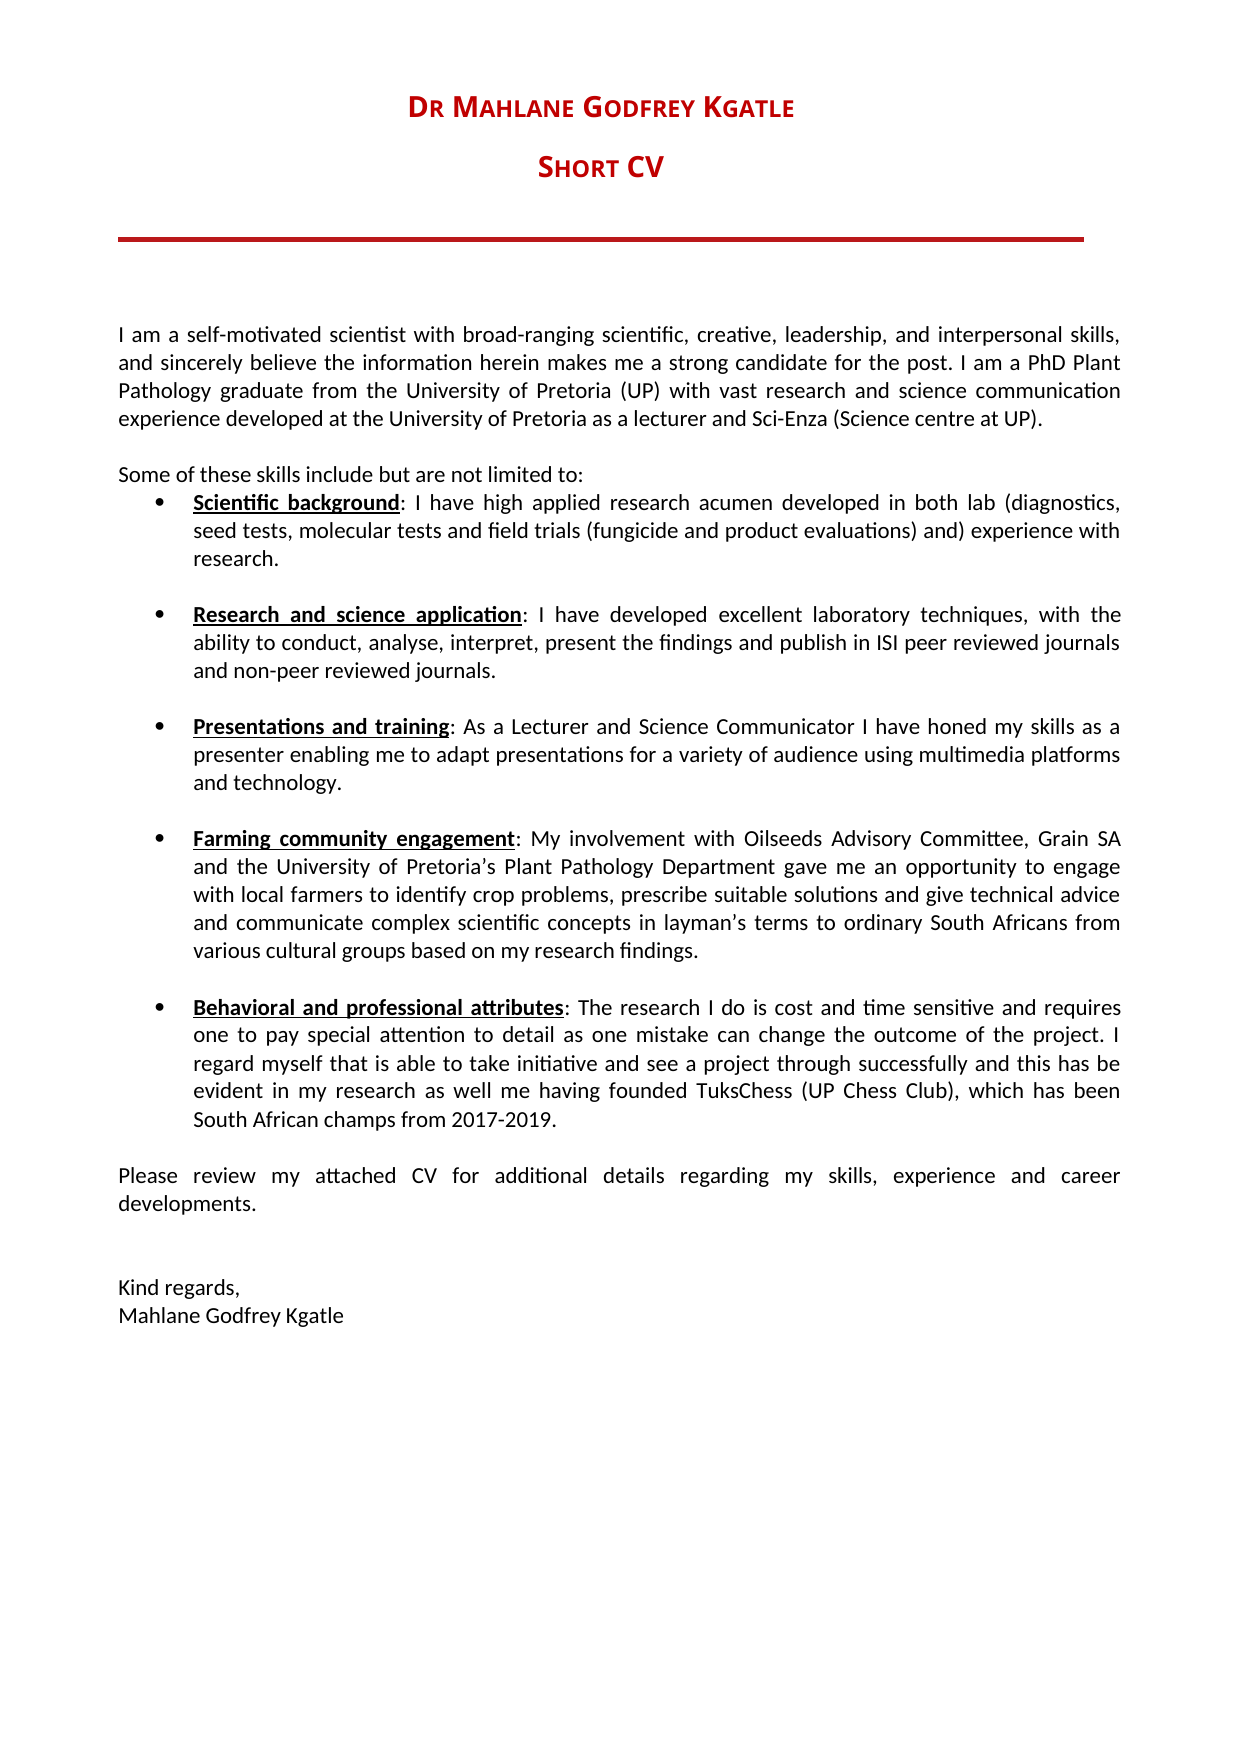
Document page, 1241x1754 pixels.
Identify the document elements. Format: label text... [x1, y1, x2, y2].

list Farming community engagement: My involvement with Oilseeds Advisory Committee, Grain SA and the University of Pretoria’s Plant Pathology Department gave me an opportunity to engage with local farmers to identify crop problems, prescribe suitable solutions and give technical advice and communicate complex scientific concepts in layman’s terms to ordinary South Africans from various cultural groups based on my research findings. [156, 824, 1122, 964]
text Some of these skills include but are not limited to: [118, 460, 1122, 488]
text Please review my attached CV for additional details regarding my skills, experience and career developments. [118, 1161, 1122, 1217]
text I am a self-motivated scientist with broad-ranging scientific, creative, leadership, and interpersonal skills, and sincerely believe the information herein makes me a strong candidate for the post. I am a PhD Plant Pathology graduate from the University of Pretoria (UP) with vast research and science communication experience developed at the University of Pretoria as a lecturer and Sci-Enza (Science centre at UP). [118, 320, 1122, 432]
text Mahlane Godfrey Kgatle [118, 1301, 1122, 1329]
list Behavioral and professional attributes: The research I do is cost and time sensitive and requires one to pay special attention to detail as one mistake can change the outcome of the project. I regard myself that is able to take initiative and see a project through successfully and this has be evident in my research as well me having founded TuksChess (UP Chess Club), which has been South African champs from 2017-2019. [156, 993, 1122, 1133]
list Research and science application: I have developed excellent laboratory techniques, with the ability to conduct, analyse, interpret, present the findings and publish in ISI peer reviewed journals and non-peer reviewed journals. [156, 600, 1122, 684]
list Presentations and training: As a Lecturer and Science Communicator I have honed my skills as a presenter enabling me to adapt presentations for a variety of audience using multimedia platforms and technology. [156, 712, 1122, 796]
list Scientific background: I have high applied research acumen developed in both lab (diagnostics, seed tests, molecular tests and field trials (fungicide and product evaluations) and) experience with research. [156, 488, 1122, 572]
text Kind regards, [118, 1273, 1122, 1301]
